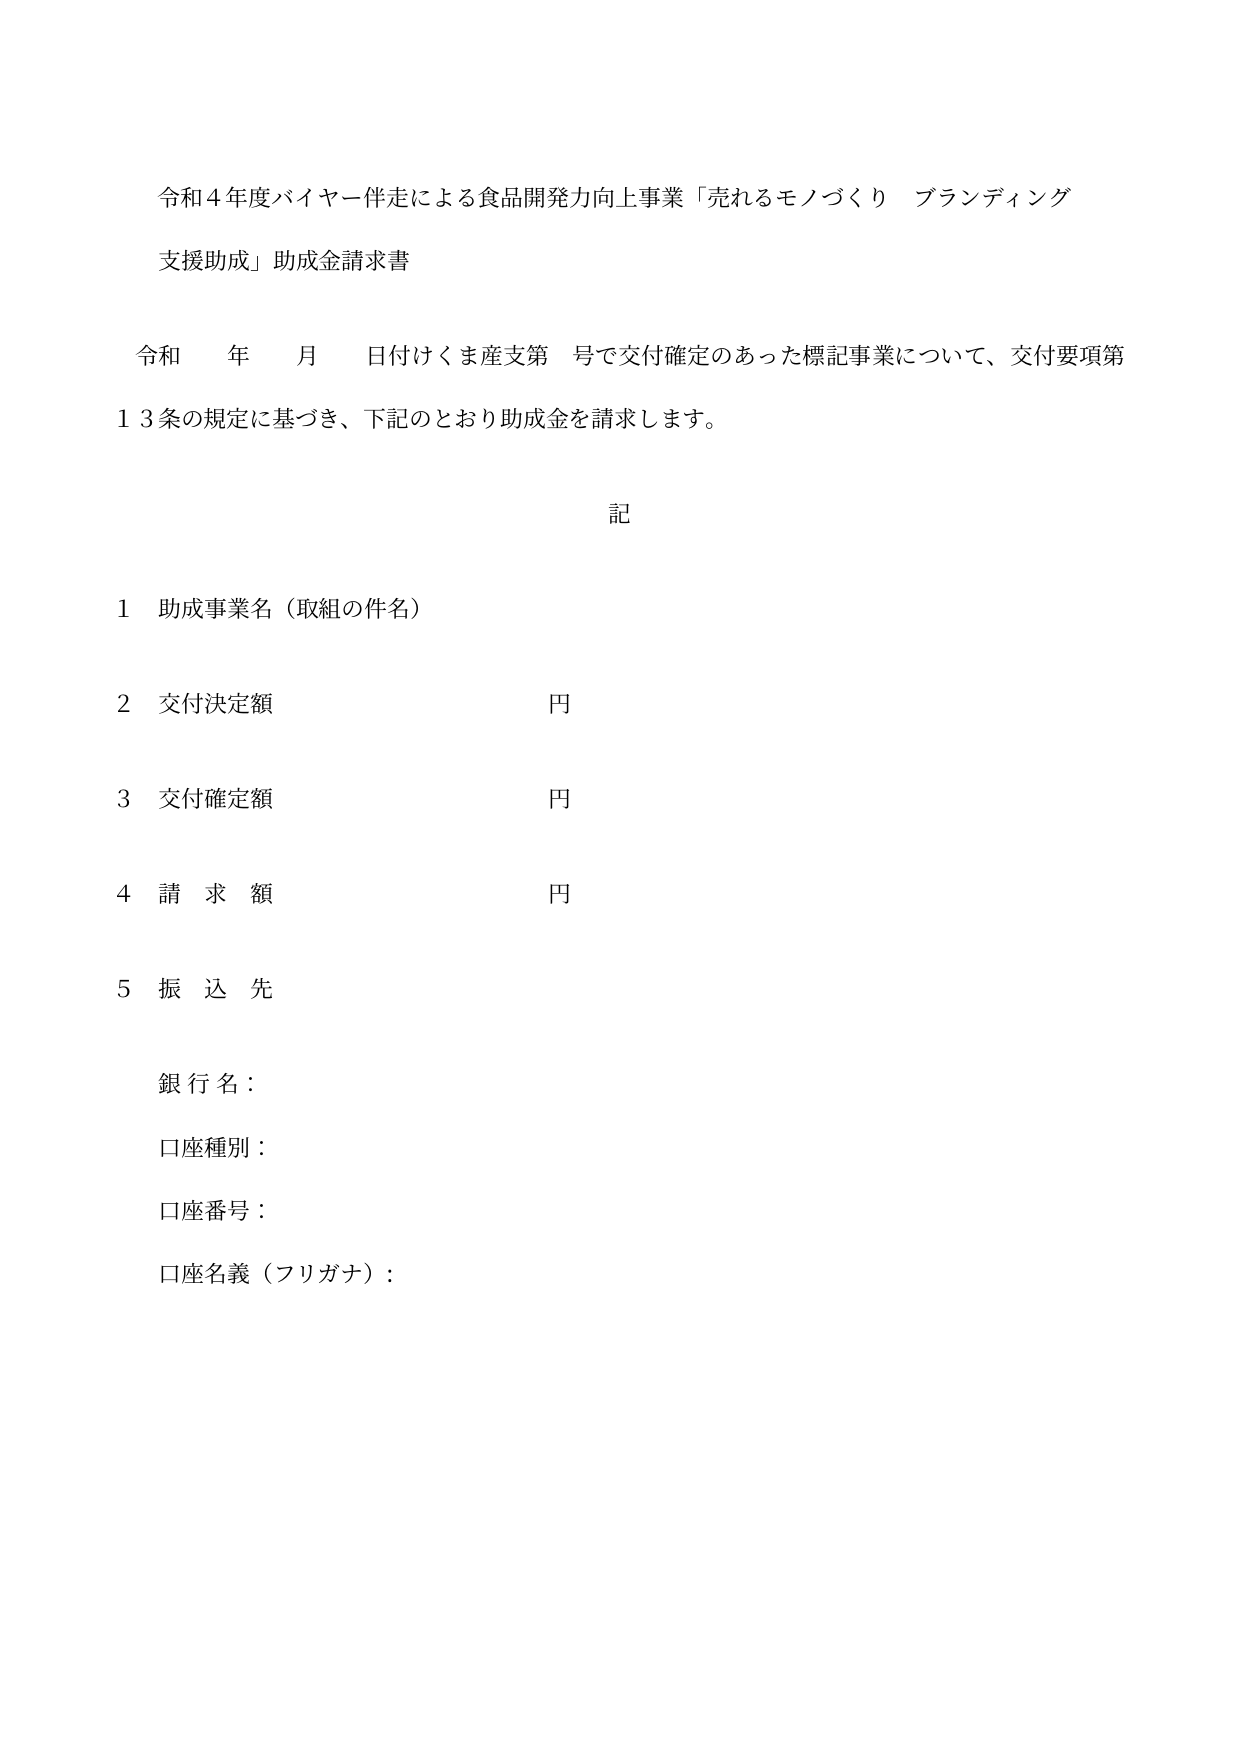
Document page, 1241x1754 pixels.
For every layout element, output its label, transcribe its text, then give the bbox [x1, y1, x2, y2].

text 口座番号： [112, 1178, 1128, 1241]
text １ 助成事業名（取組の件名） [112, 576, 1128, 639]
text 口座種別： [112, 1114, 1128, 1178]
text 支援助成」助成金請求書 [112, 228, 1128, 291]
text ５ 振 込 先 [112, 956, 1128, 1019]
text ３ 交付確定額 円 [112, 766, 1128, 829]
text 令和 年 月 日付けくま産支第 号で交付確定のあった標記事業について、交付要項第１３条の規定に基づき、下記のとおり助成金を請求します。 [112, 323, 1128, 449]
text 令和４年度バイヤー伴走による食品開発力向上事業「売れるモノづくり ブランディング [157, 164, 1128, 228]
text 銀 行 名： [112, 1051, 1128, 1114]
text 口座名義（フリガナ）: [112, 1241, 1128, 1304]
text 記 [112, 481, 1128, 544]
text ２ 交付決定額 円 [112, 671, 1128, 734]
text ４ 請 求 額 円 [112, 861, 1128, 924]
